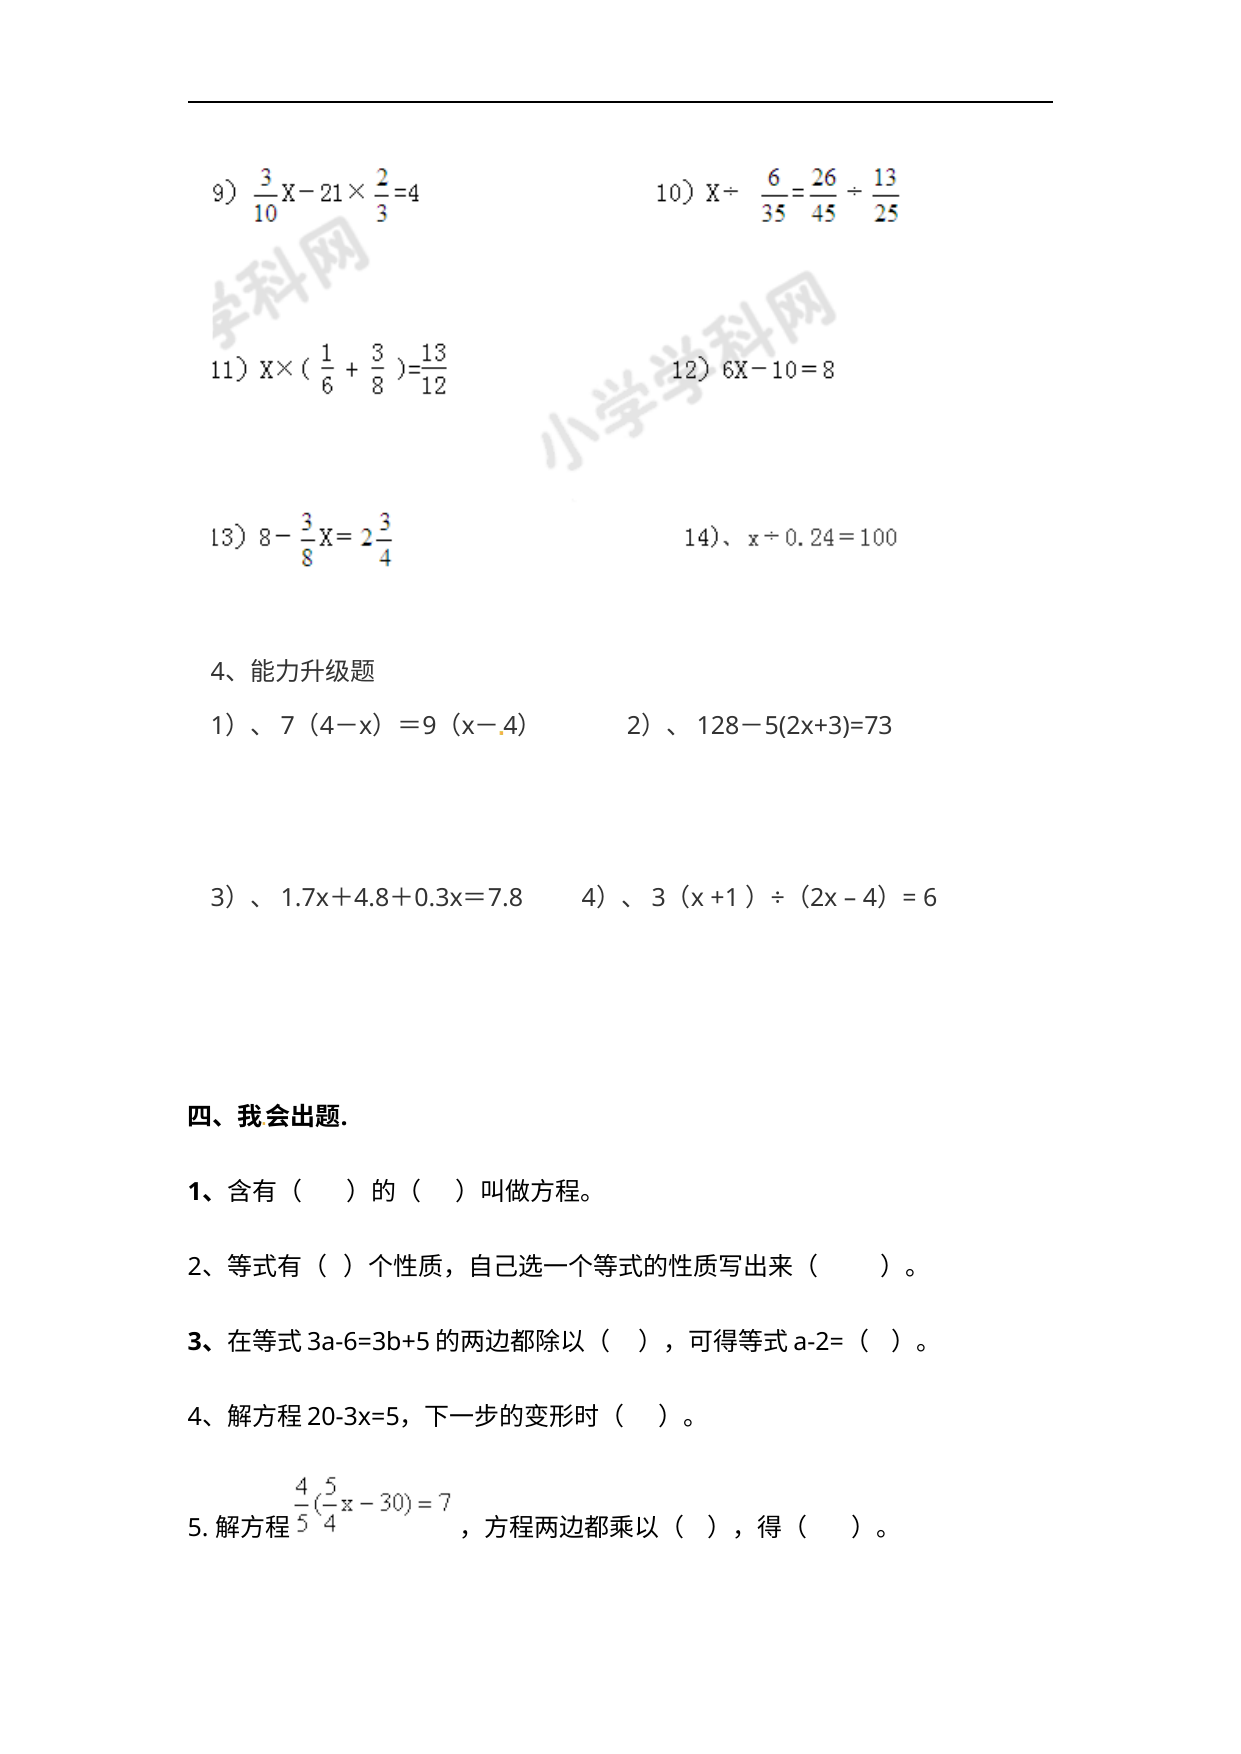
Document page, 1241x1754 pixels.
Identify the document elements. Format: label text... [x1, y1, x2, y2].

text 5. 解方程 ，方程两边都乘以（ ），得（ ）。 [187, 1472, 1053, 1543]
text 4、能力升级题 1）、 7（4－x）＝9（x－4） 2）、 128－5(2x+3)=73 [210, 651, 1053, 788]
picture [290, 1472, 454, 1537]
text 1、含有（ ）的（ ）叫做方程。 [187, 1171, 1053, 1207]
picture [212, 164, 901, 568]
text 2、等式有（ ）个性质，自己选一个等式的性质写出来（ ）。 [187, 1246, 1053, 1283]
text 4、解方程20-3x=5，下一步的变形时（ ）。 [187, 1397, 1053, 1433]
text 3）、 1.7x＋4.8＋0.3x＝7.8 4）、 3（x +1 ）÷（2x – 4）= 6 [210, 825, 1053, 913]
text 四、我会出题. [187, 1096, 1053, 1132]
text 3、在等式3a-6=3b+5的两边都除以（ ），可得等式a-2=（ ）。 [187, 1322, 1053, 1358]
